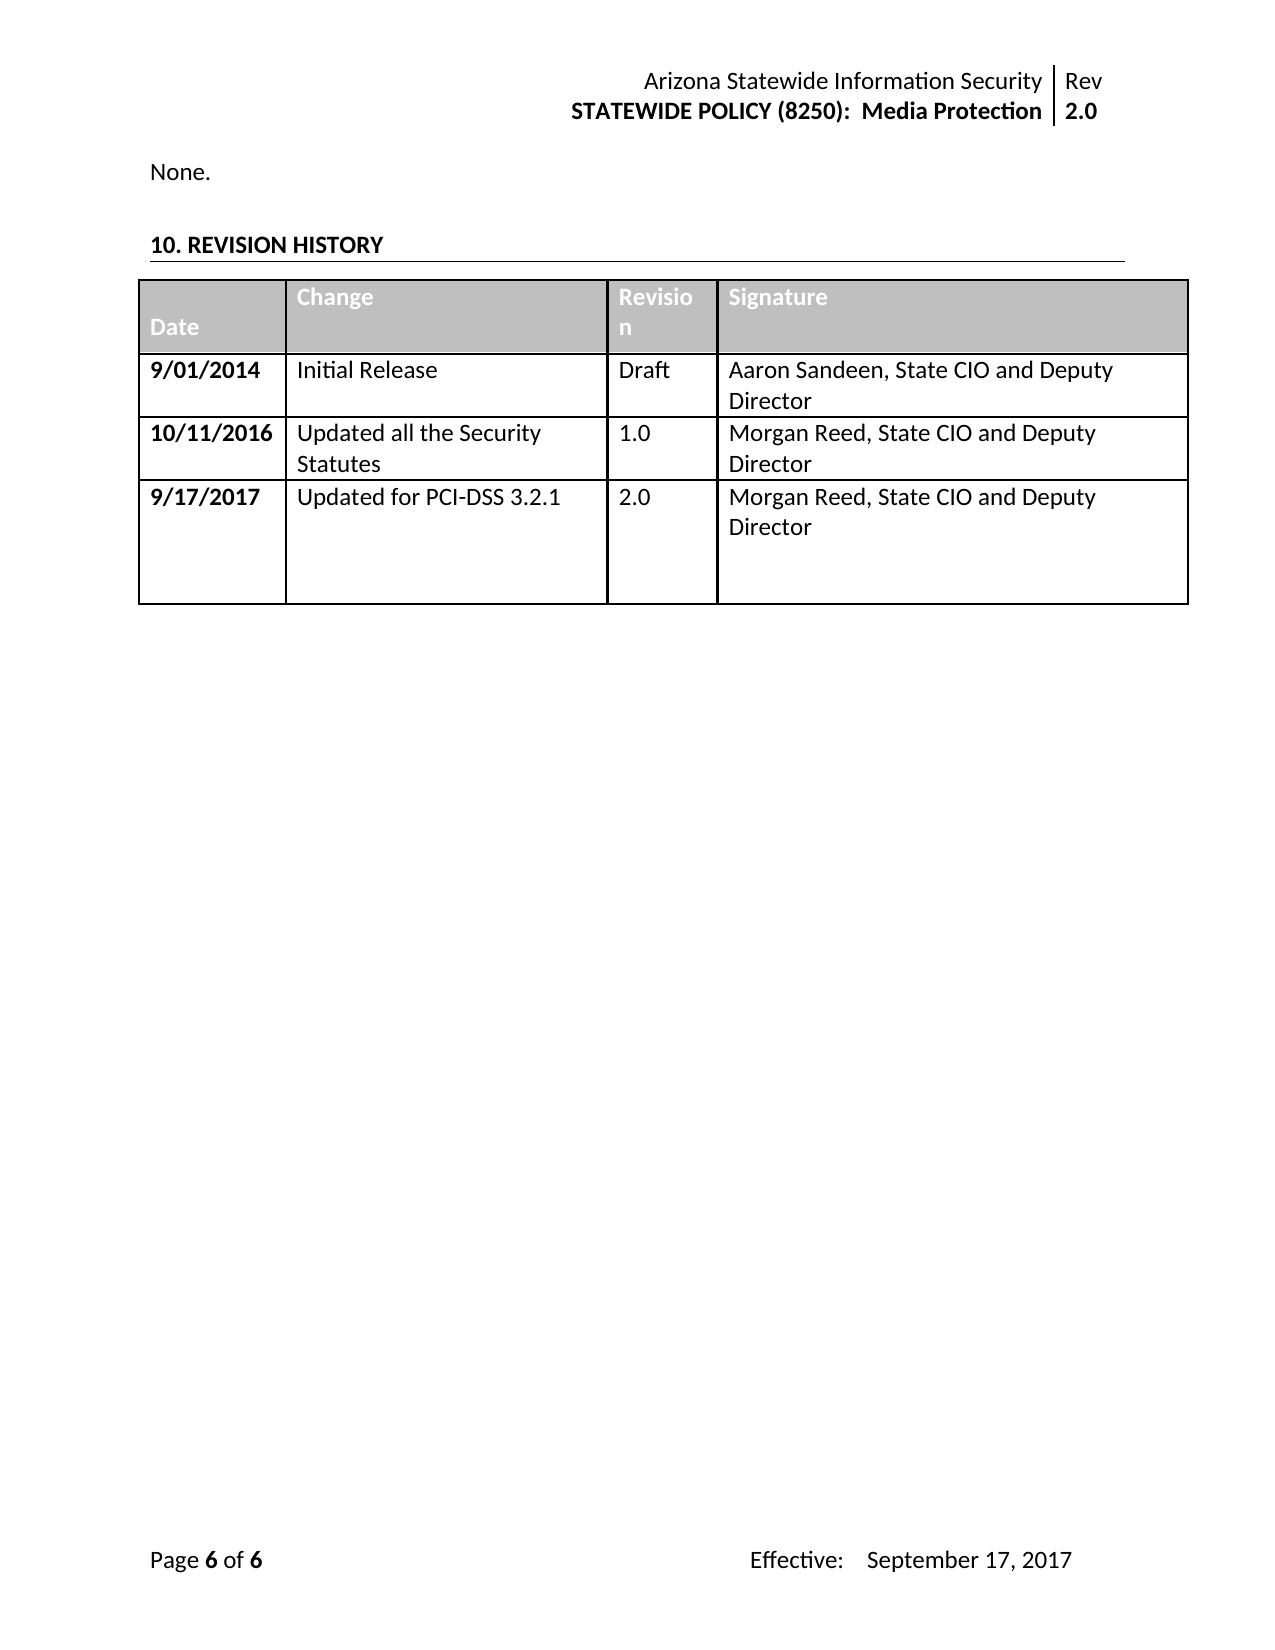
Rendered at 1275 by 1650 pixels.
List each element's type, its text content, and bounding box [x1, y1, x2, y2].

table_cell 9/01/2014 [140, 355, 285, 416]
table_header Revision [609, 281, 716, 352]
table_cell Initial Release [287, 355, 606, 416]
table_cell Updated for PCI-DSS 3.2.1 [287, 481, 606, 603]
table_cell 9/17/2017 [140, 481, 285, 603]
table_cell Draft [609, 355, 716, 416]
table_cell Morgan Reed, State CIO and Deputy Director [719, 481, 1187, 603]
subtitle REVISION HISTORY [150, 229, 1125, 261]
table_cell Morgan Reed, State CIO and Deputy Director [719, 418, 1187, 479]
table_cell 1.0 [609, 418, 716, 479]
table_header Date [140, 281, 285, 352]
table_cell Aaron Sandeen, State CIO and Deputy Director [719, 355, 1187, 416]
table_header Change [287, 281, 606, 352]
table_cell 2.0 [609, 481, 716, 603]
table_cell 10/11/2016 [140, 418, 285, 479]
table_cell Updated all the Security Statutes [287, 418, 606, 479]
text None. [150, 157, 1125, 187]
table_header Signature [719, 281, 1187, 352]
